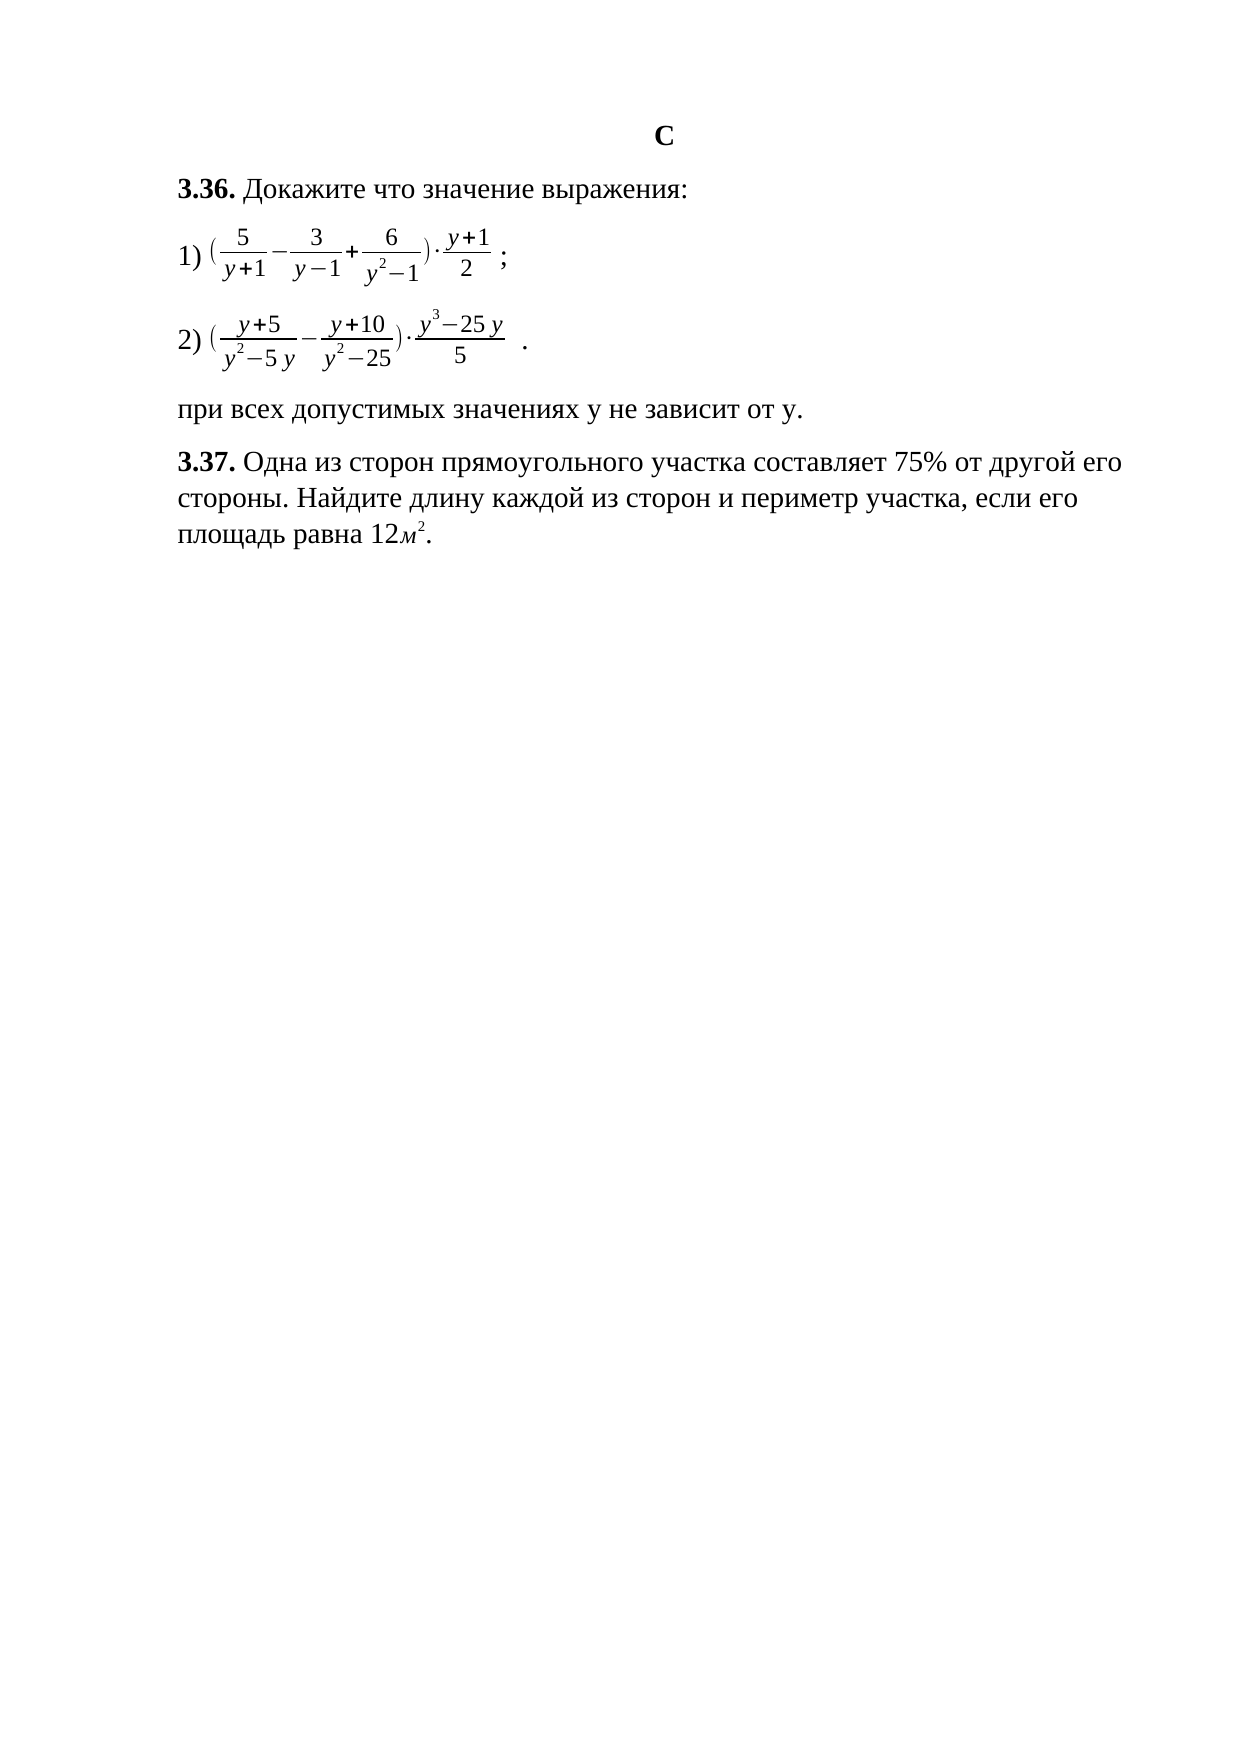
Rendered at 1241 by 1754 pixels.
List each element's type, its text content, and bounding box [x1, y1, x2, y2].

text при всех допустимых значениях y не зависит от y. [177, 391, 1152, 424]
text 3.37. Одна из сторон прямоугольного участка составляет 75% от другой его стороны. Найдите длину каждой из сторон и периметр участка, если его площадь равна 12. [177, 444, 1152, 549]
text 3.36. Докажите что значение выражения: [177, 171, 1152, 204]
text 2) . [177, 306, 1152, 372]
text С [177, 118, 1152, 152]
text 1) ; [177, 224, 1152, 286]
